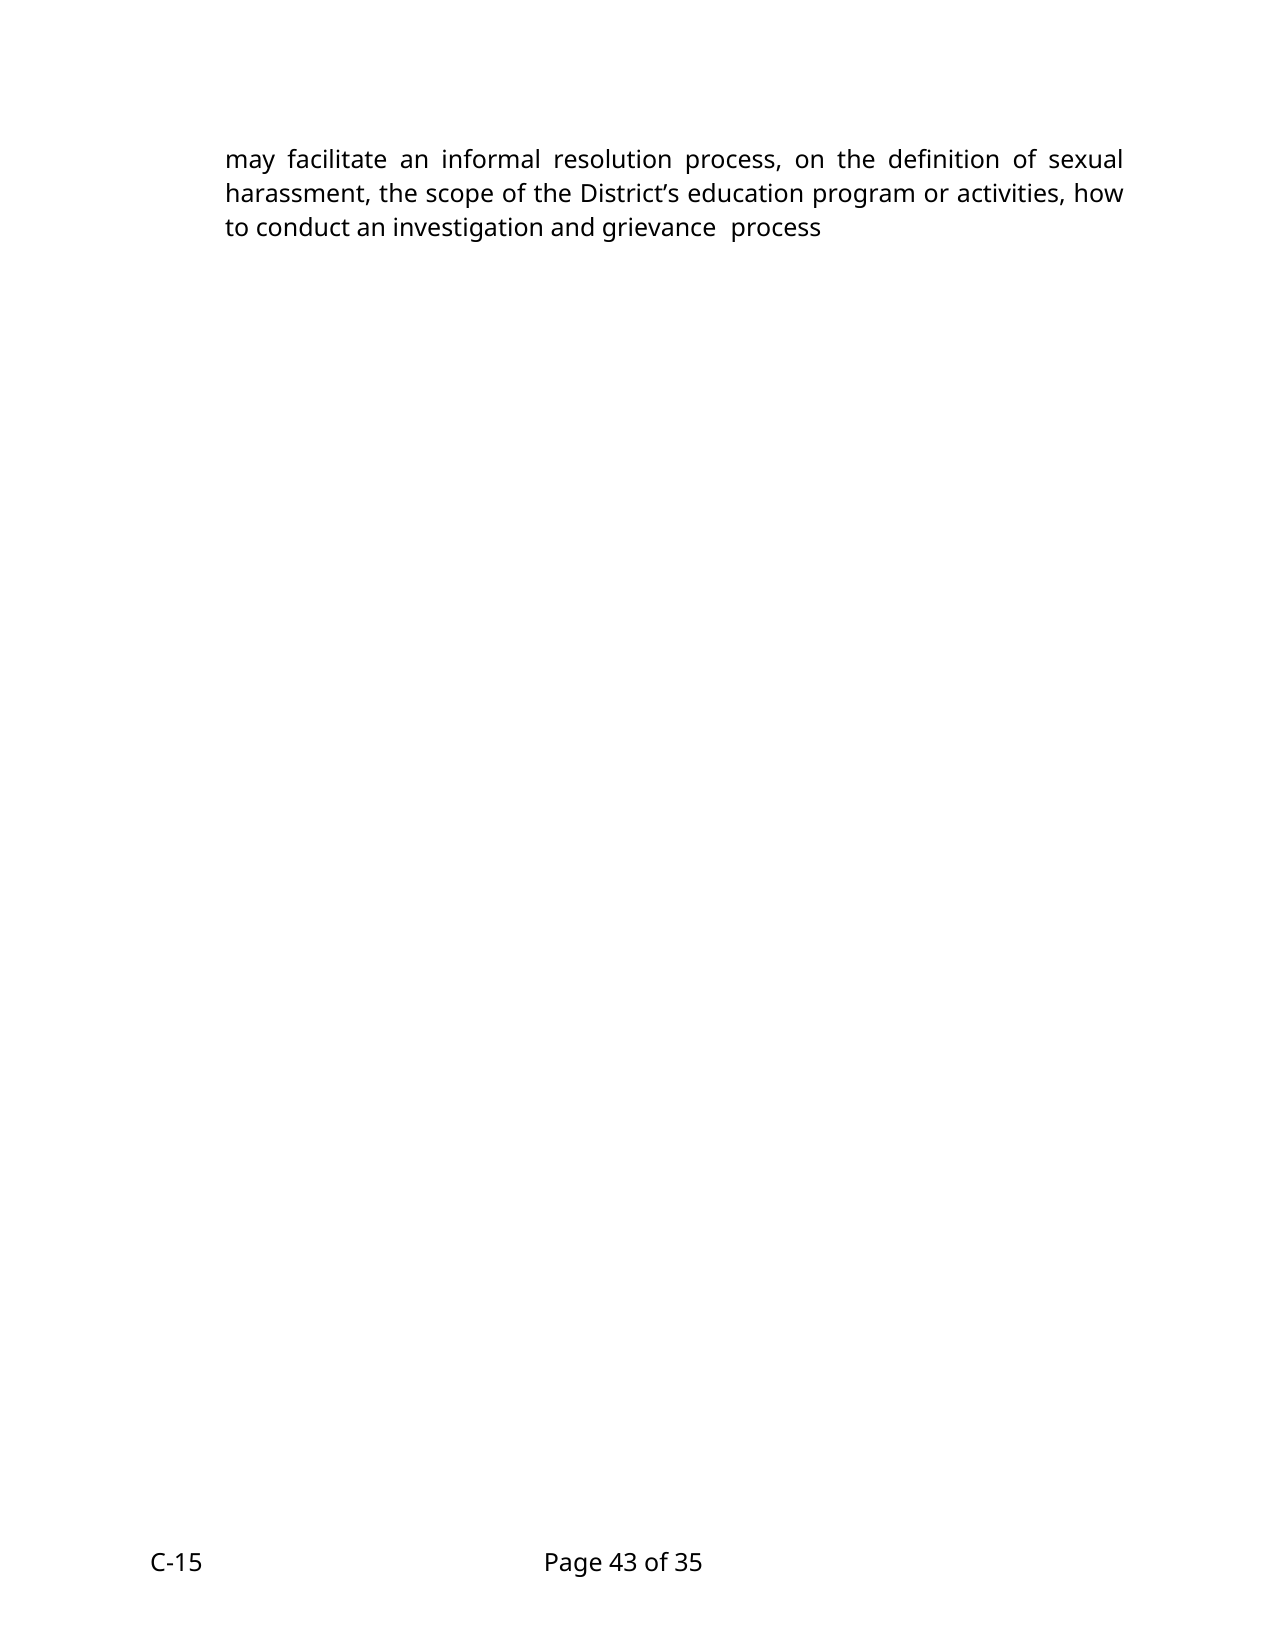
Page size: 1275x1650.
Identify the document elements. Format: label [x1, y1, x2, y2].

text [225, 142, 1125, 244]
